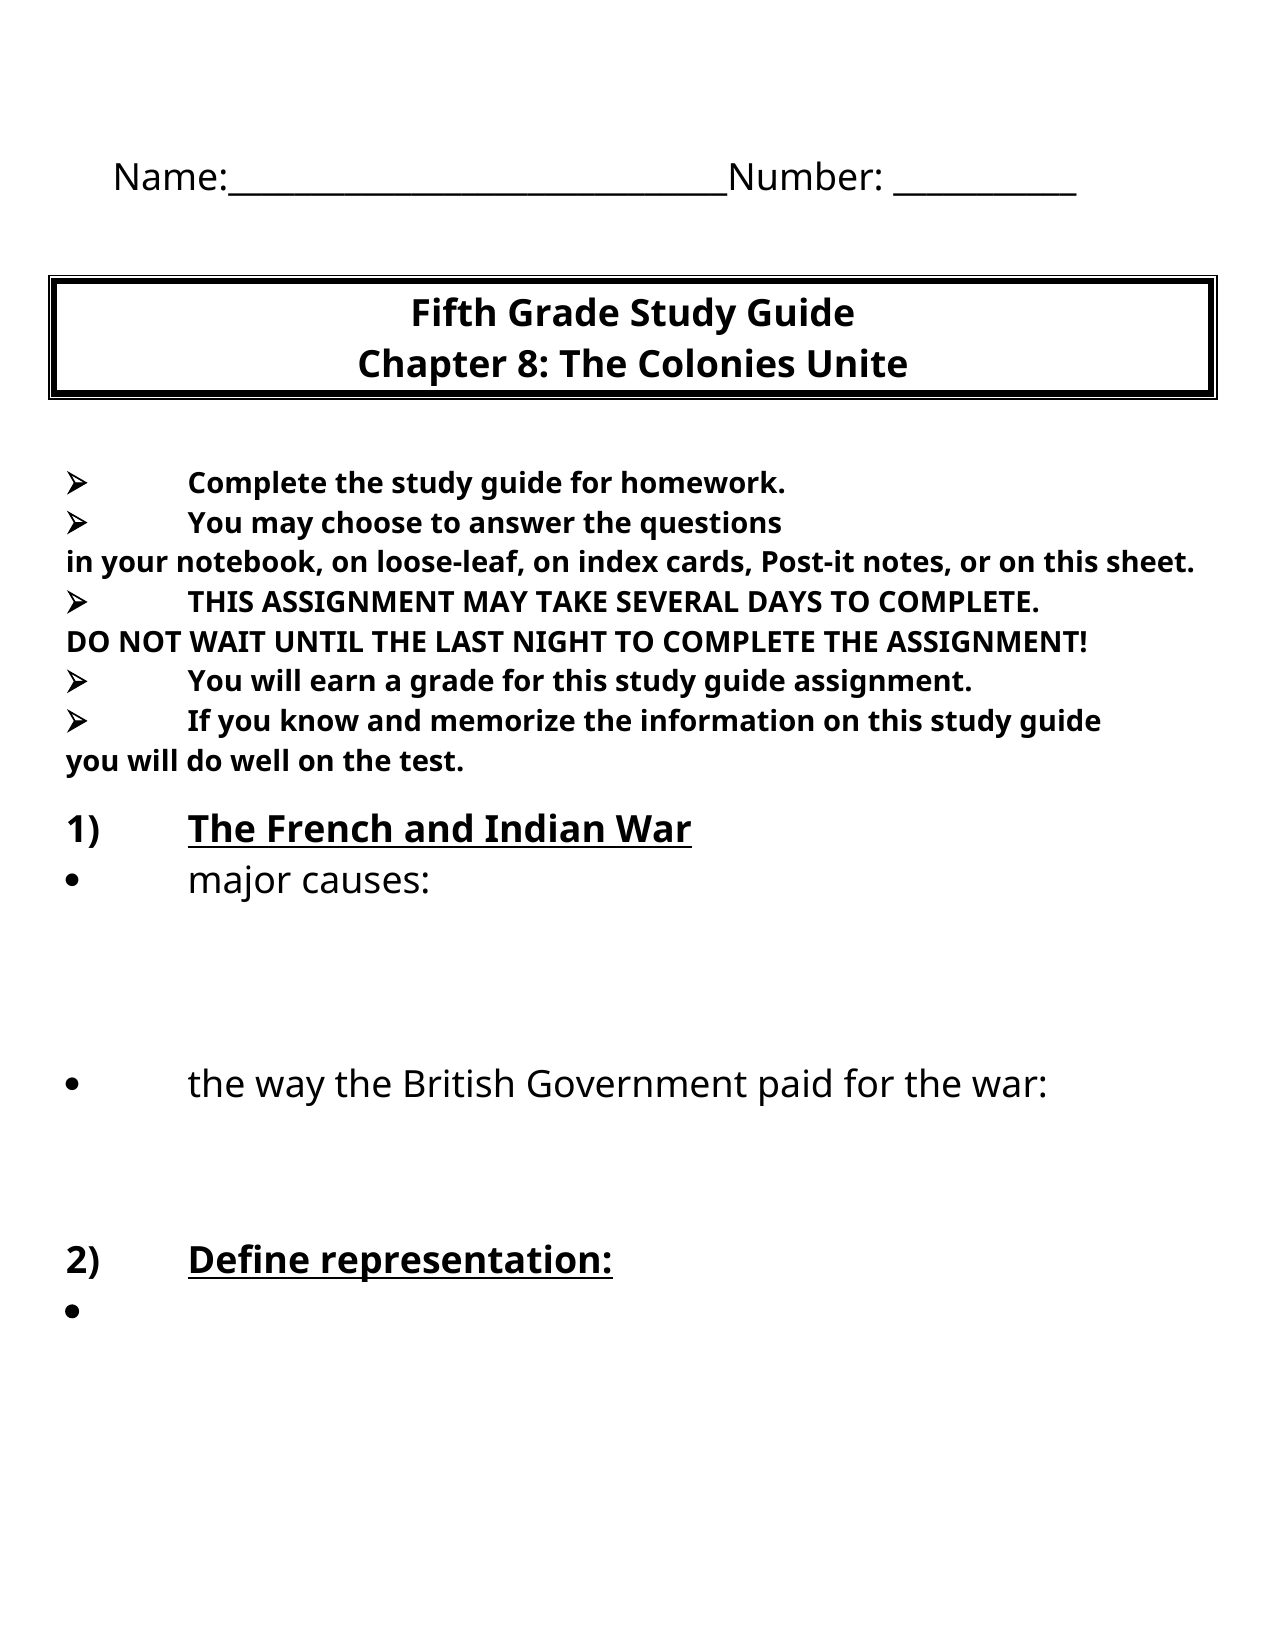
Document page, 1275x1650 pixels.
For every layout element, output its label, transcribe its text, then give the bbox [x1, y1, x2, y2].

list If you know and memorize the information on this study guide [66, 700, 1200, 740]
list Complete the study guide for homework. [66, 462, 1200, 502]
list the way the British Government paid for the war: [66, 1058, 1200, 1109]
text in your notebook, on loose-leaf, on index cards, Post-it notes, or on this sheet. [66, 542, 1200, 581]
list You will earn a grade for this study guide assignment. [66, 661, 1200, 700]
text Chapter 8: The Colonies Unite [57, 326, 1208, 390]
list You may choose to answer the questions [66, 502, 1200, 542]
list major causes: [66, 853, 1200, 904]
text Name:______________________________Number: ___________ [94, 150, 1200, 201]
list THIS ASSIGNMENT MAY TAKE SEVERAL DAYS TO COMPLETE. [66, 581, 1200, 621]
list you will do well on the test. [66, 740, 1200, 780]
text Fifth Grade Study Guide [57, 284, 1208, 326]
list DO NOT WAIT UNTIL THE LAST NIGHT TO COMPLETE THE ASSIGNMENT! [66, 621, 1200, 661]
list The French and Indian War [66, 802, 1200, 853]
list Define representation: [66, 1233, 1200, 1284]
